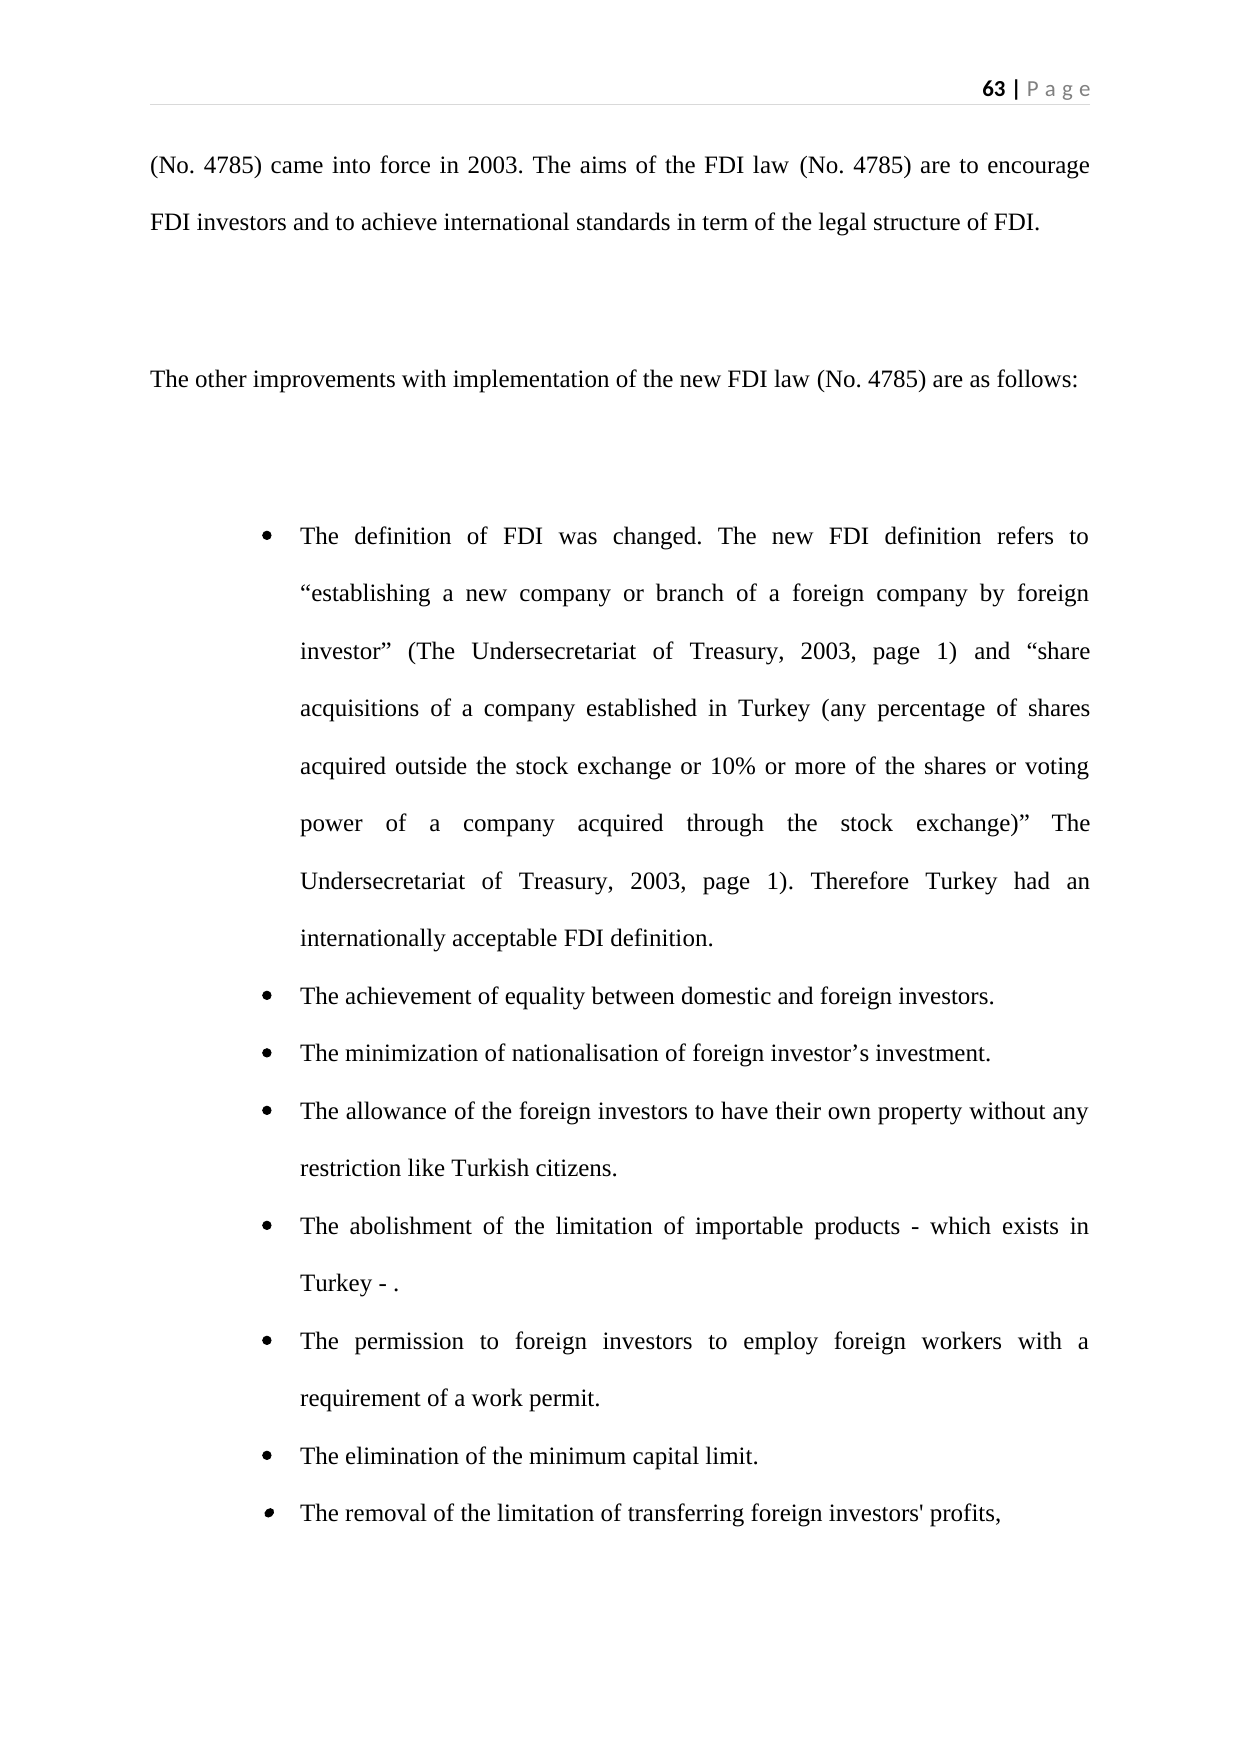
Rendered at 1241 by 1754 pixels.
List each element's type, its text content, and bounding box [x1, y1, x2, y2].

list The elimination of the minimum capital limit. [262, 1441, 1090, 1469]
list The minimization of nationalisation of foreign investor’s investment. [262, 1038, 1090, 1067]
list The permission to foreign investors to employ foreign workers with a requirement of a work permit. [262, 1326, 1090, 1412]
list The definition of FDI was changed. The new FDI definition refers to “establishing a new company or branch of a foreign company by foreign investor” (The Undersecretariat of Treasury, 2003, page 1) and “share acquisitions of a company established in Turkey (any percentage of shares acquired outside the stock exchange or 10% or more of the shares or voting power of a company acquired through the stock exchange)” The Undersecretariat of Treasury, 2003, page 1). Therefore Turkey had an internationally acceptable FDI definition. [262, 521, 1090, 952]
list The allowance of the foreign investors to have their own property without any restriction like Turkish citizens. [262, 1096, 1090, 1182]
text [150, 150, 1090, 236]
list The abolishment of the limitation of importable products - which exists in Turkey - . [262, 1211, 1090, 1297]
list The achievement of equality between domestic and foreign investors. [262, 981, 1090, 1009]
list The removal of the limitation of transferring foreign investors' profits, [262, 1498, 1090, 1527]
text The other improvements with implementation of the new FDI law (No. 4785) are as follows: [150, 364, 1090, 393]
